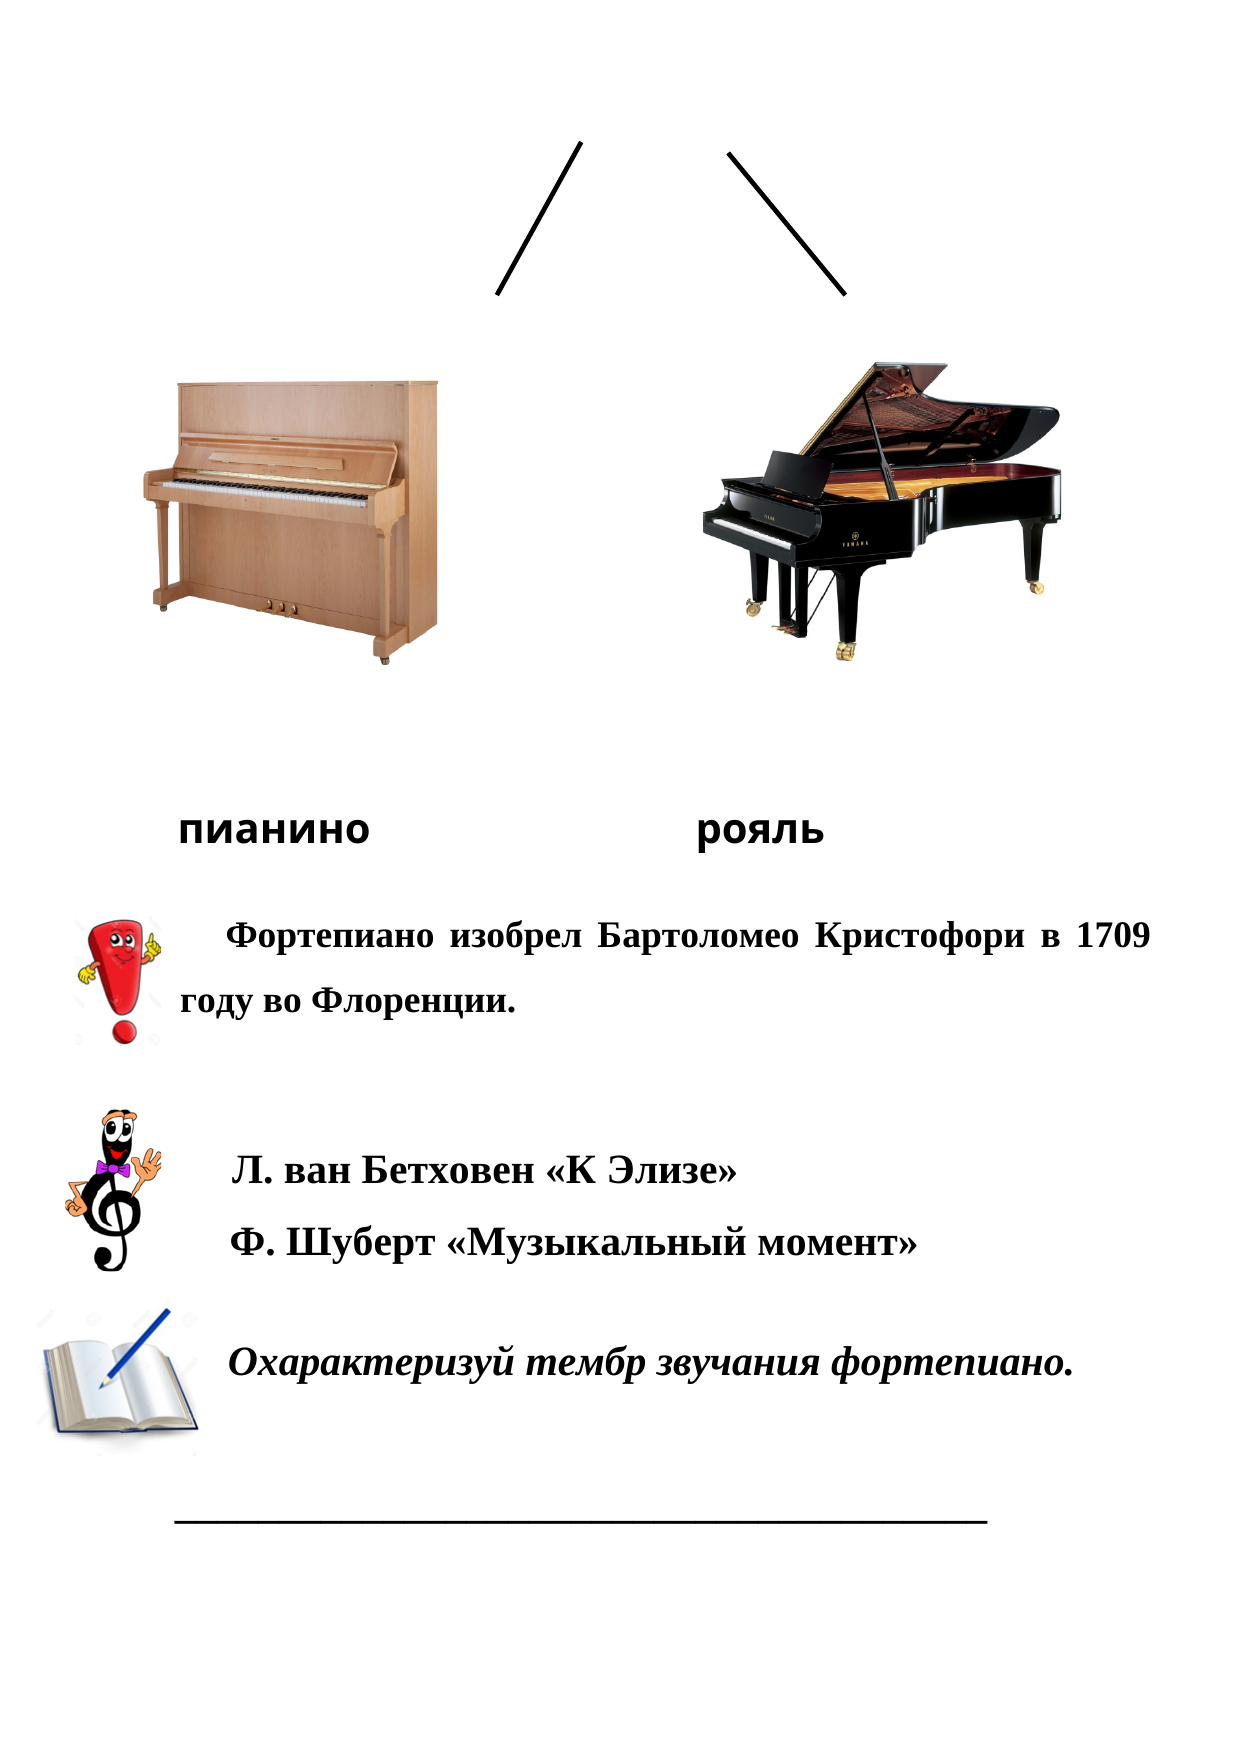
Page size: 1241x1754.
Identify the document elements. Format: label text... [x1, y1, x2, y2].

picture [701, 362, 1061, 659]
text Ф. Шуберт «Музыкальный момент» [177, 1216, 1152, 1264]
text _______________________________________ [177, 1480, 1152, 1528]
text пианино рояль [177, 799, 1152, 856]
text Охарактеризуй тембр звучания фортепиано. [198, 1336, 1152, 1384]
picture [32, 1306, 198, 1453]
text Л. ван Бетховен «К Элизе» [177, 1144, 1152, 1192]
text Фортепиано изобрел Бартоломео Кристофори в 1709 году во Флоренции. [177, 913, 1152, 1021]
picture [107, 347, 360, 676]
picture [64, 1109, 161, 1269]
picture [73, 914, 161, 1046]
